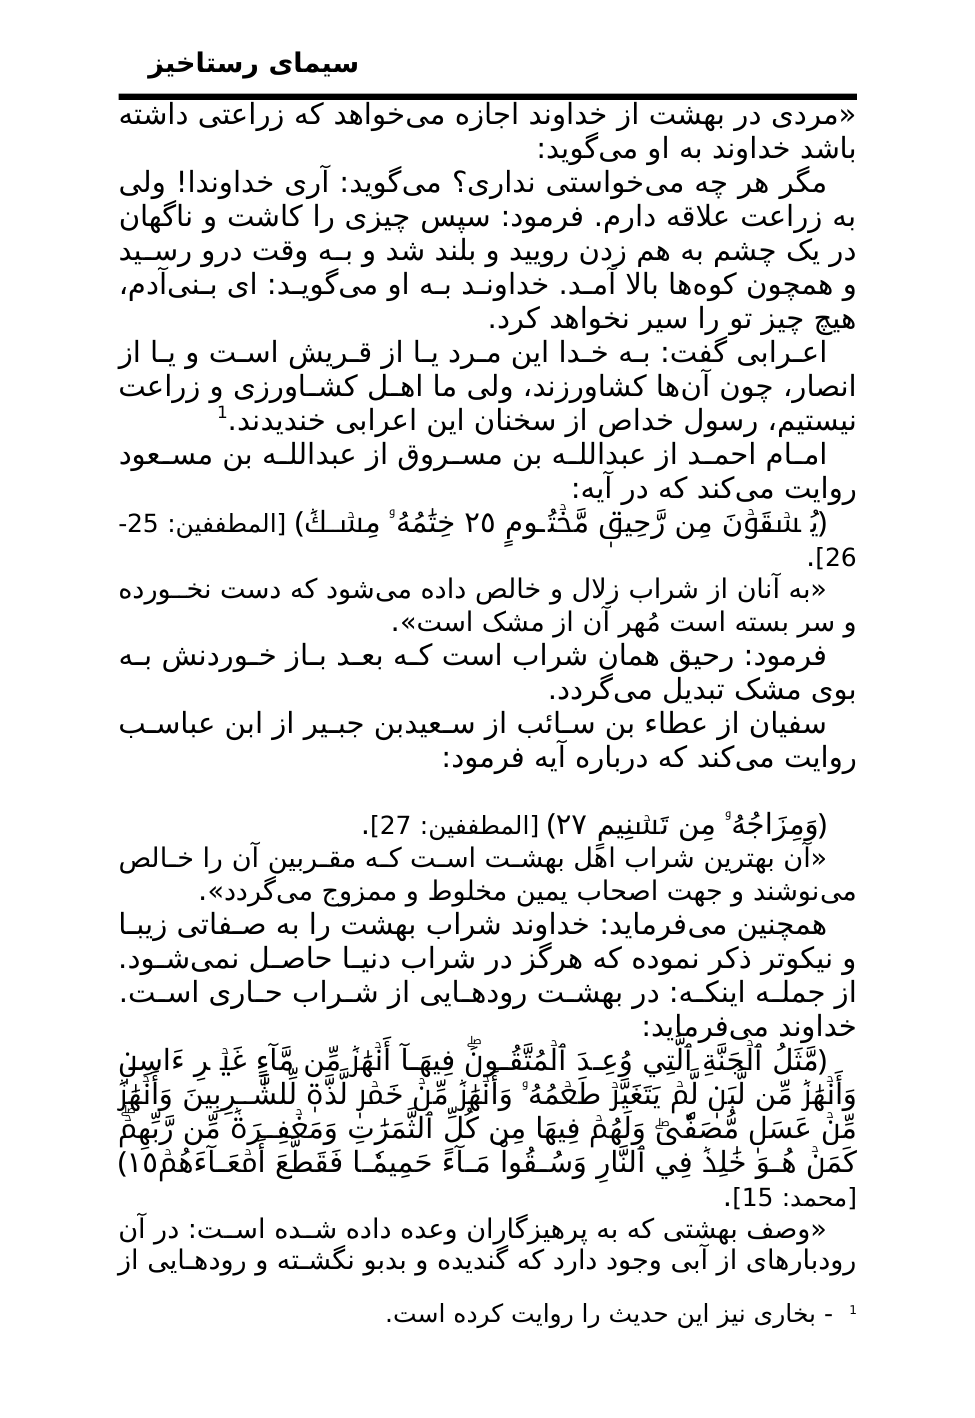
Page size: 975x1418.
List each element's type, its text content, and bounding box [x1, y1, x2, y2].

text امام احمد از عبدالله بن مسروق از عبدالله بن مسعود روایت می‌کند که در آیه: [118, 437, 857, 505]
text سفیان از عطاء بن سائب از سعیدبن جبیر از ابن عباسب روایت می‌کند که درباره آیه فرمود: [118, 706, 857, 774]
text ﴿وَمِزَاجُهُۥ مِن تَسۡنِيمٍ ٢٧﴾ [المطففین: 27]. [118, 808, 857, 842]
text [118, 98, 857, 166]
text «به آنان از شراب زلال و خالص داده می‌شود که دست نخورده و سر بسته است مُهر آن از مشک است». [118, 573, 857, 638]
text مگر هر چه می‌خواستی نداری؟ می‌گوید: آری خداوندا! ولی به زراعت علاقه دارم. فرمود: سپس چیزی را کاشت و ناگهان در یک چشم به هم زدن رویید و بلند شد و به وقت درو رسید و همچون کوه‌ها بالا آمد. خداوند به او می‌گوید: ای بنی‌آدم، هیچ چیز تو را سیر نخواهد کرد. [118, 166, 857, 335]
text «آن بهترین شراب اهل بهشت است که مقربین آن را خالص می‌نوشند و جهت اصحاب یمین مخلوط و ممزوج می‌گردد». [118, 842, 857, 907]
text ﴿يُسۡقَوۡنَ مِن رَّحِيقٖ مَّخۡتُومٍ ٢٥ خِتَٰمُهُۥ مِسۡكٞ﴾ [المطففین: 25-26]. [118, 505, 857, 573]
text ﴿مَّثَلُ ٱلۡجَنَّةِ ٱلَّتِي وُعِدَ ٱلۡمُتَّقُونَۖ فِيهَآ أَنۡهَٰرٞ مِّن مَّآءٍ غَيۡرِ ءَاسِنٖ وَأَنۡهَٰرٞ مِّن لَّبَنٖ لَّمۡ يَتَغَيَّرۡ طَعۡمُهُۥ وَأَنۡهَٰرٞ مِّنۡ خَمۡرٖ لَّذَّةٖ لِّلشَّٰرِبِينَ وَأَنۡهَٰرٞ مِّنۡ عَسَلٖ مُّصَفّٗىۖ وَلَهُمۡ فِيهَا مِن كُلِّ ٱلثَّمَرَٰتِ وَمَغۡفِرَةٞ مِّن رَّبِّهِمۡۖ كَمَنۡ هُوَ خَٰلِدٞ فِي ٱلنَّارِ وَسُقُواْ مَآءً حَمِيمٗا فَقَطَّعَ أَمۡعَآءَهُمۡ١٥﴾ [محمد: 15]. [118, 1043, 857, 1213]
text فرمود: رحیق همان شراب است که بعد باز خوردنش به بوی مشک تبدیل می‌گر‌دد. [118, 638, 857, 706]
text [118, 1213, 857, 1276]
text همچنین می‌فرماید: خداوند شراب بهشت را به صفاتی زیبا و نیکوتر ذکر نموده که هرگز در شراب دنیا حاصل نمی‌شود. از جمله اینکه: در بهشت رودهایی از شراب حاری است. خداوند می‌فرماید: [118, 907, 857, 1043]
text اعرابی گفت: به خدا این مرد یا از قریش است و یا از انصار، چون آن‌ها کشاورزند، ولی ما اهل کشاورزی و زراعت نیستیم، رسول خداص از سخنان این اعرابی خندیدند. [118, 335, 857, 437]
